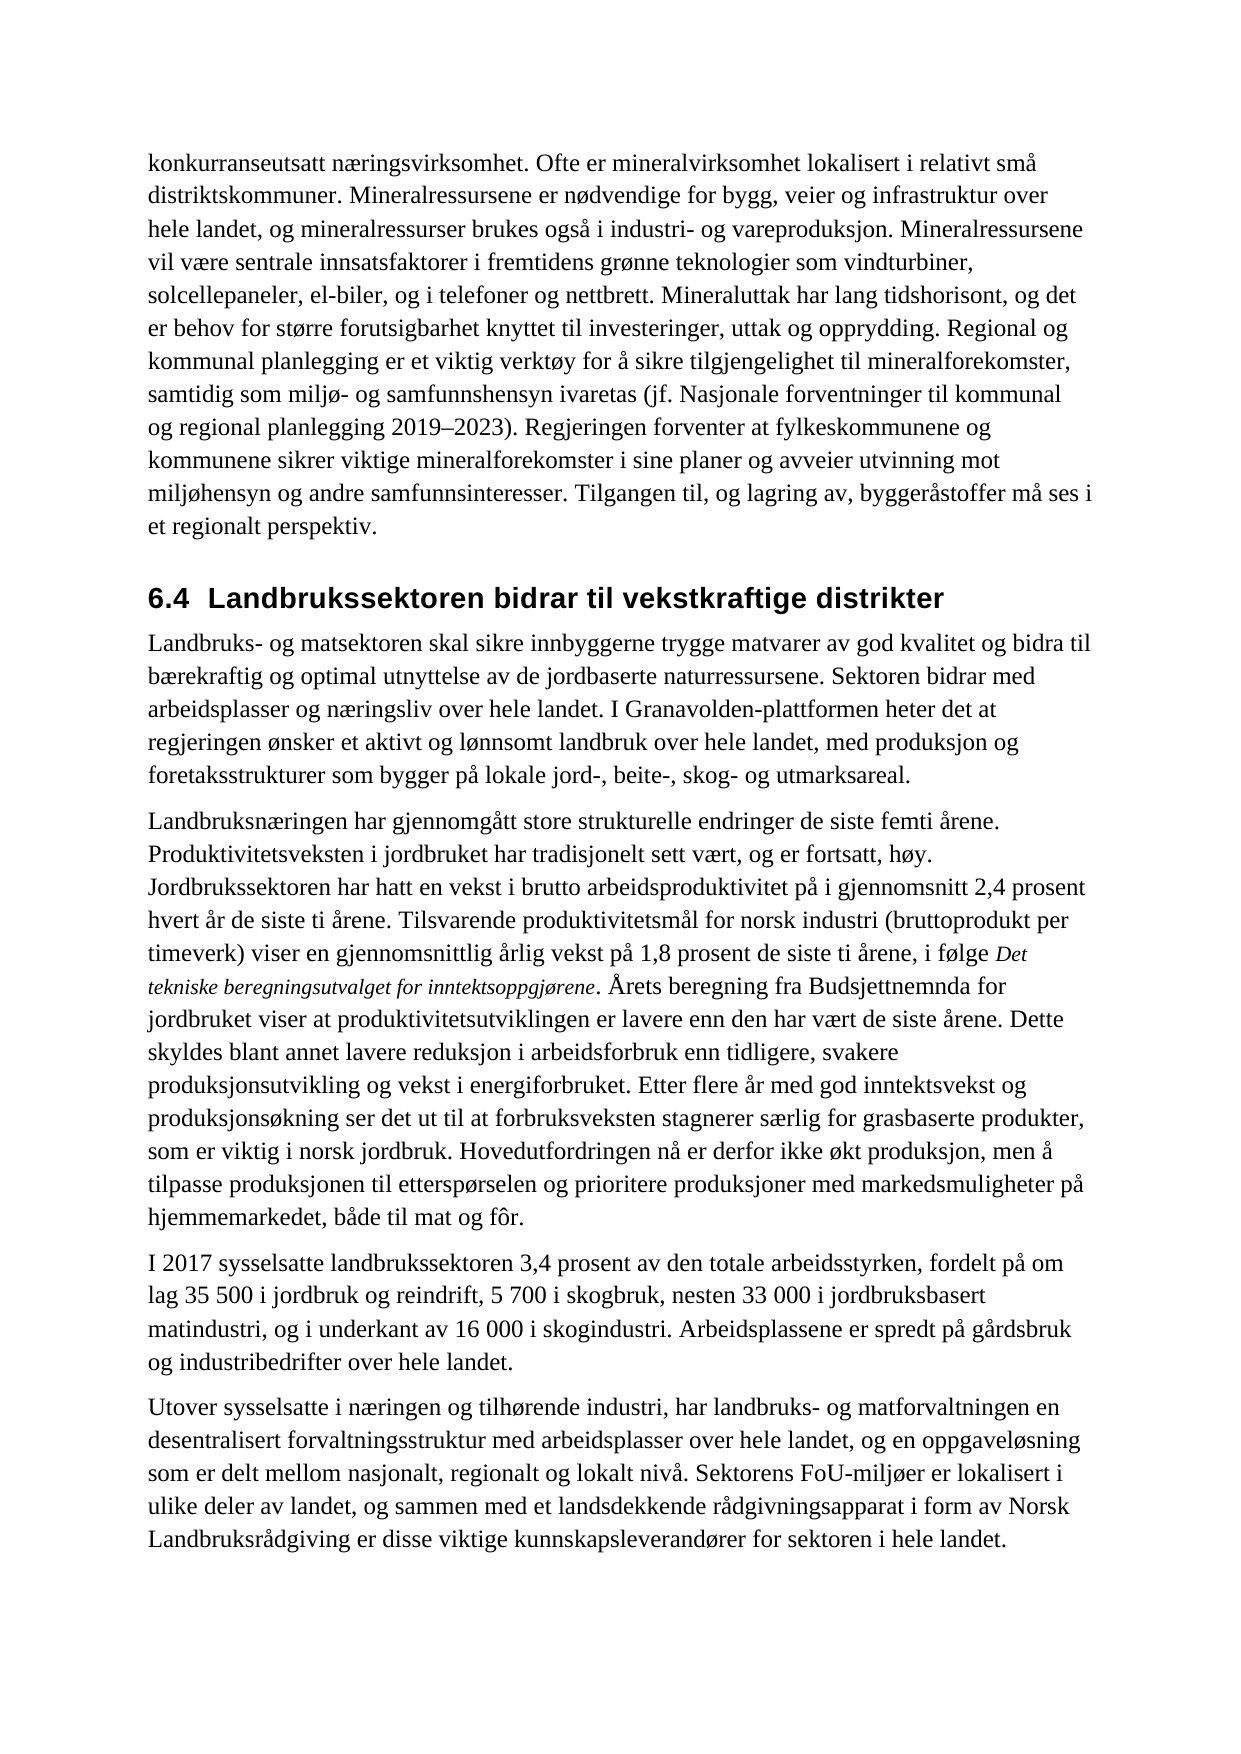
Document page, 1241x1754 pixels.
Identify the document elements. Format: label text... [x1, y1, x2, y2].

text Utover sysselsatte i næringen og tilhørende industri, har landbruks- og matforvaltningen en desentralisert forvaltningsstruktur med arbeidsplasser over hele landet, og en oppgaveløsning som er delt mellom nasjonalt, regionalt og lokalt nivå. Sektorens FoU-miljøer er lokalisert i ulike deler av landet, og sammen med et landsdekkende rådgivningsapparat i form av Norsk Landbruksrådgiving er disse viktige kunnskapsleverandører for sektoren i hele landet. [148, 1392, 1093, 1553]
text Landbruksnæringen har gjennomgått store strukturelle endringer de siste femti årene. Produktivitetsveksten i jordbruket har tradisjonelt sett vært, og er fortsatt, høy. Jordbrukssektoren har hatt en vekst i brutto arbeidsproduktivitet på i gjennomsnitt 2,4 prosent hvert år de siste ti årene. Tilsvarende produktivitetsmål for norsk industri (bruttoprodukt per timeverk) viser en gjennomsnittlig årlig vekst på 1,8 prosent de siste ti årene, i følge Det tekniske beregningsutvalget for inntektsoppgjørene. Årets beregning fra Budsjettnemnda for jordbruket viser at produktivitetsutviklingen er lavere enn den har vært de siste årene. Dette skyldes blant annet lavere reduksjon i arbeidsforbruk enn tidligere, svakere produksjonsutvikling og vekst i energiforbruket. Etter flere år med god inntektsvekst og produksjonsøkning ser det ut til at forbruksveksten stagnerer særlig for grasbaserte produkter, som er viktig i norsk jordbruk. Hovedutfordringen nå er derfor ikke økt produksjon, men å tilpasse produksjonen til etterspørselen og prioritere produksjoner med markedsmuligheter på hjemmemarkedet, både til mat og fôr. [148, 806, 1093, 1231]
text Landbruks- og matsektoren skal sikre innbyggerne trygge matvarer av god kvalitet og bidra til bærekraftig og optimal utnyttelse av de jordbaserte naturressursene. Sektoren bidrar med arbeidsplasser og næringsliv over hele landet. I Granavolden-plattformen heter det at regjeringen ønsker et aktivt og lønnsomt landbruk over hele landet, med produksjon og foretaksstrukturer som bygger på lokale jord-, beite-, skog- og utmarksareal. [148, 628, 1093, 789]
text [148, 148, 1093, 539]
text I 2017 sysselsatte landbrukssektoren 3,4 prosent av den totale arbeidsstyrken, fordelt på om lag 35 500 i jordbruk og reindrift, 5 700 i skogbruk, nesten 33 000 i jordbruksbasert matindustri, og i underkant av 16 000 i skogindustri. Arbeidsplassene er spredt på gårdsbruk og industribedrifter over hele landet. [148, 1248, 1093, 1375]
subtitle Landbrukssektoren bidrar til vekstkraftige distrikter [148, 581, 1093, 615]
